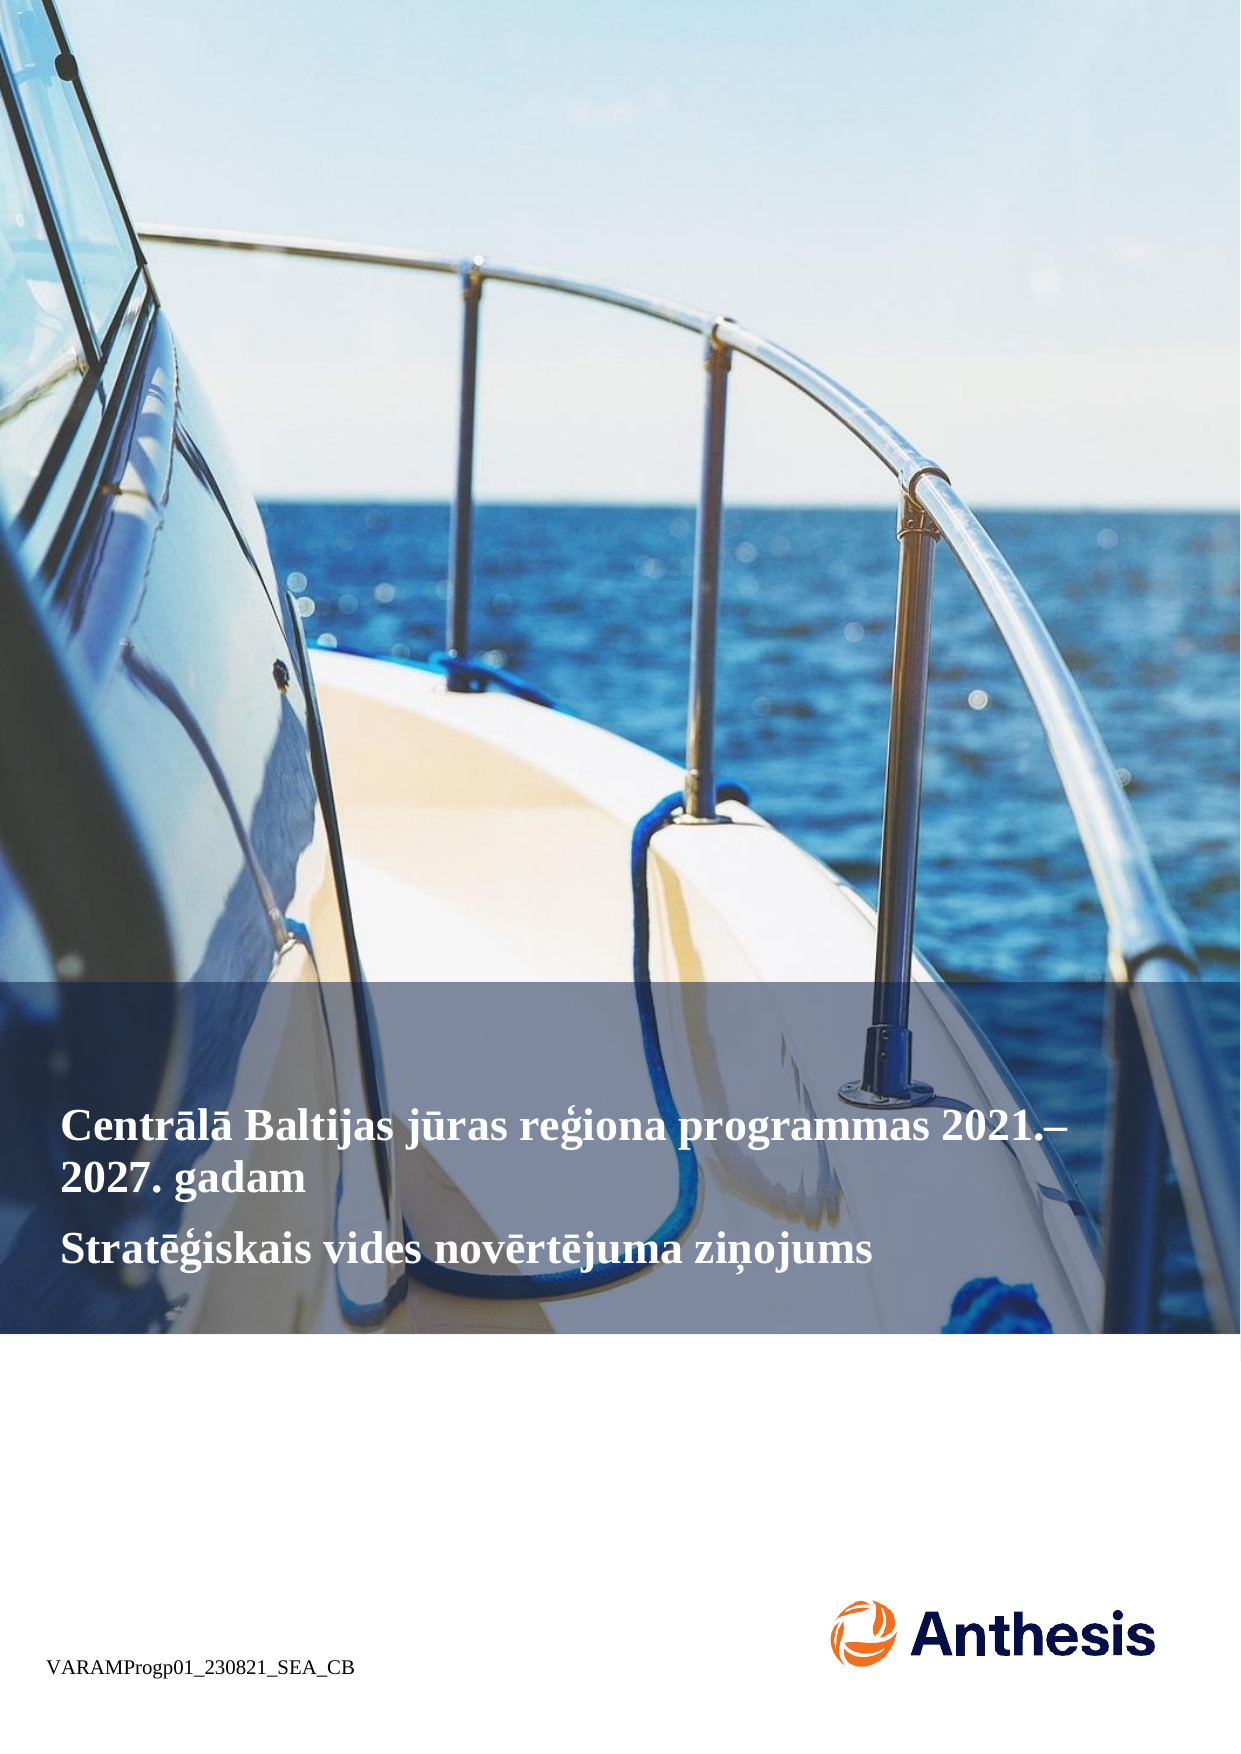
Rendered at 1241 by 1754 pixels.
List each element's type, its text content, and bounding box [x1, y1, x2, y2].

picture [989, 1616, 1010, 1656]
picture [0, 0, 1241, 982]
picture [834, 1600, 895, 1638]
picture [956, 1623, 985, 1656]
title Centrālā Baltijas jūras reģiona programmas 2021.–2027. gadam [60, 1097, 1117, 1203]
title Stratēģiskais vides novērtējuma ziņojums [60, 1221, 1117, 1274]
picture [1046, 1623, 1109, 1656]
picture [1126, 1623, 1155, 1656]
